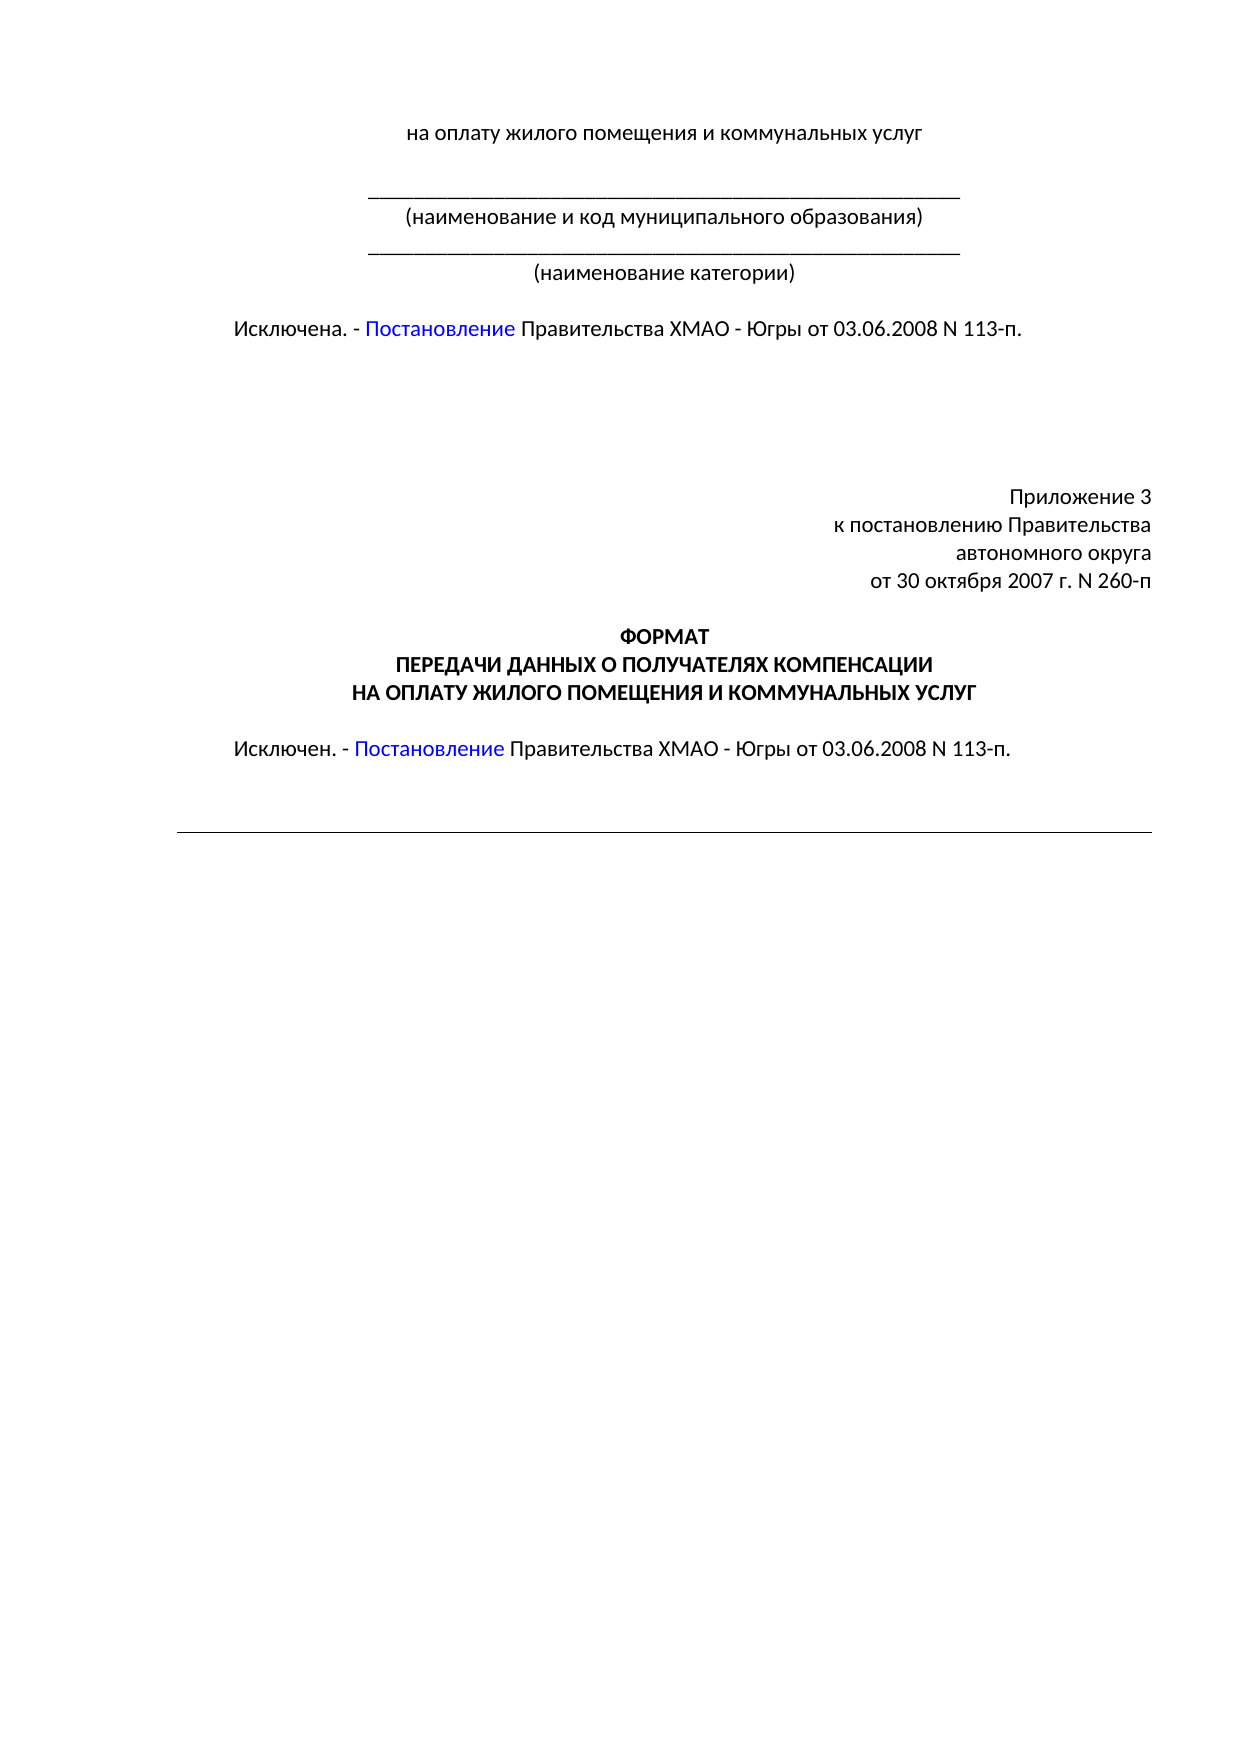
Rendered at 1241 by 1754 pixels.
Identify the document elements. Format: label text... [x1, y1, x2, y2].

title ФОРМАТ [177, 622, 1152, 651]
text Исключен. - Постановление Правительства ХМАО - Югры от 03.06.2008 N 113-п. [177, 734, 1152, 763]
text (наименование категории) [177, 258, 1152, 286]
title ПЕРЕДАЧИ ДАННЫХ О ПОЛУЧАТЕЛЯХ КОМПЕНСАЦИИ [177, 651, 1152, 678]
text автономного округа [177, 538, 1152, 566]
text ____________________________________________________ [177, 174, 1152, 202]
text Исключена. - Постановление Правительства ХМАО - Югры от 03.06.2008 N 113-п. [177, 314, 1152, 342]
text ____________________________________________________ [177, 230, 1152, 258]
title НА ОПЛАТУ ЖИЛОГО ПОМЕЩЕНИЯ И КОММУНАЛЬНЫХ УСЛУГ [177, 678, 1152, 707]
text Приложение 3 [177, 482, 1152, 510]
text (наименование и код муниципального образования) [177, 202, 1152, 230]
text к постановлению Правительства [177, 510, 1152, 538]
text от 30 октября 2007 г. N 260-п [177, 566, 1152, 594]
text на оплату жилого помещения и коммунальных услуг [177, 118, 1152, 146]
